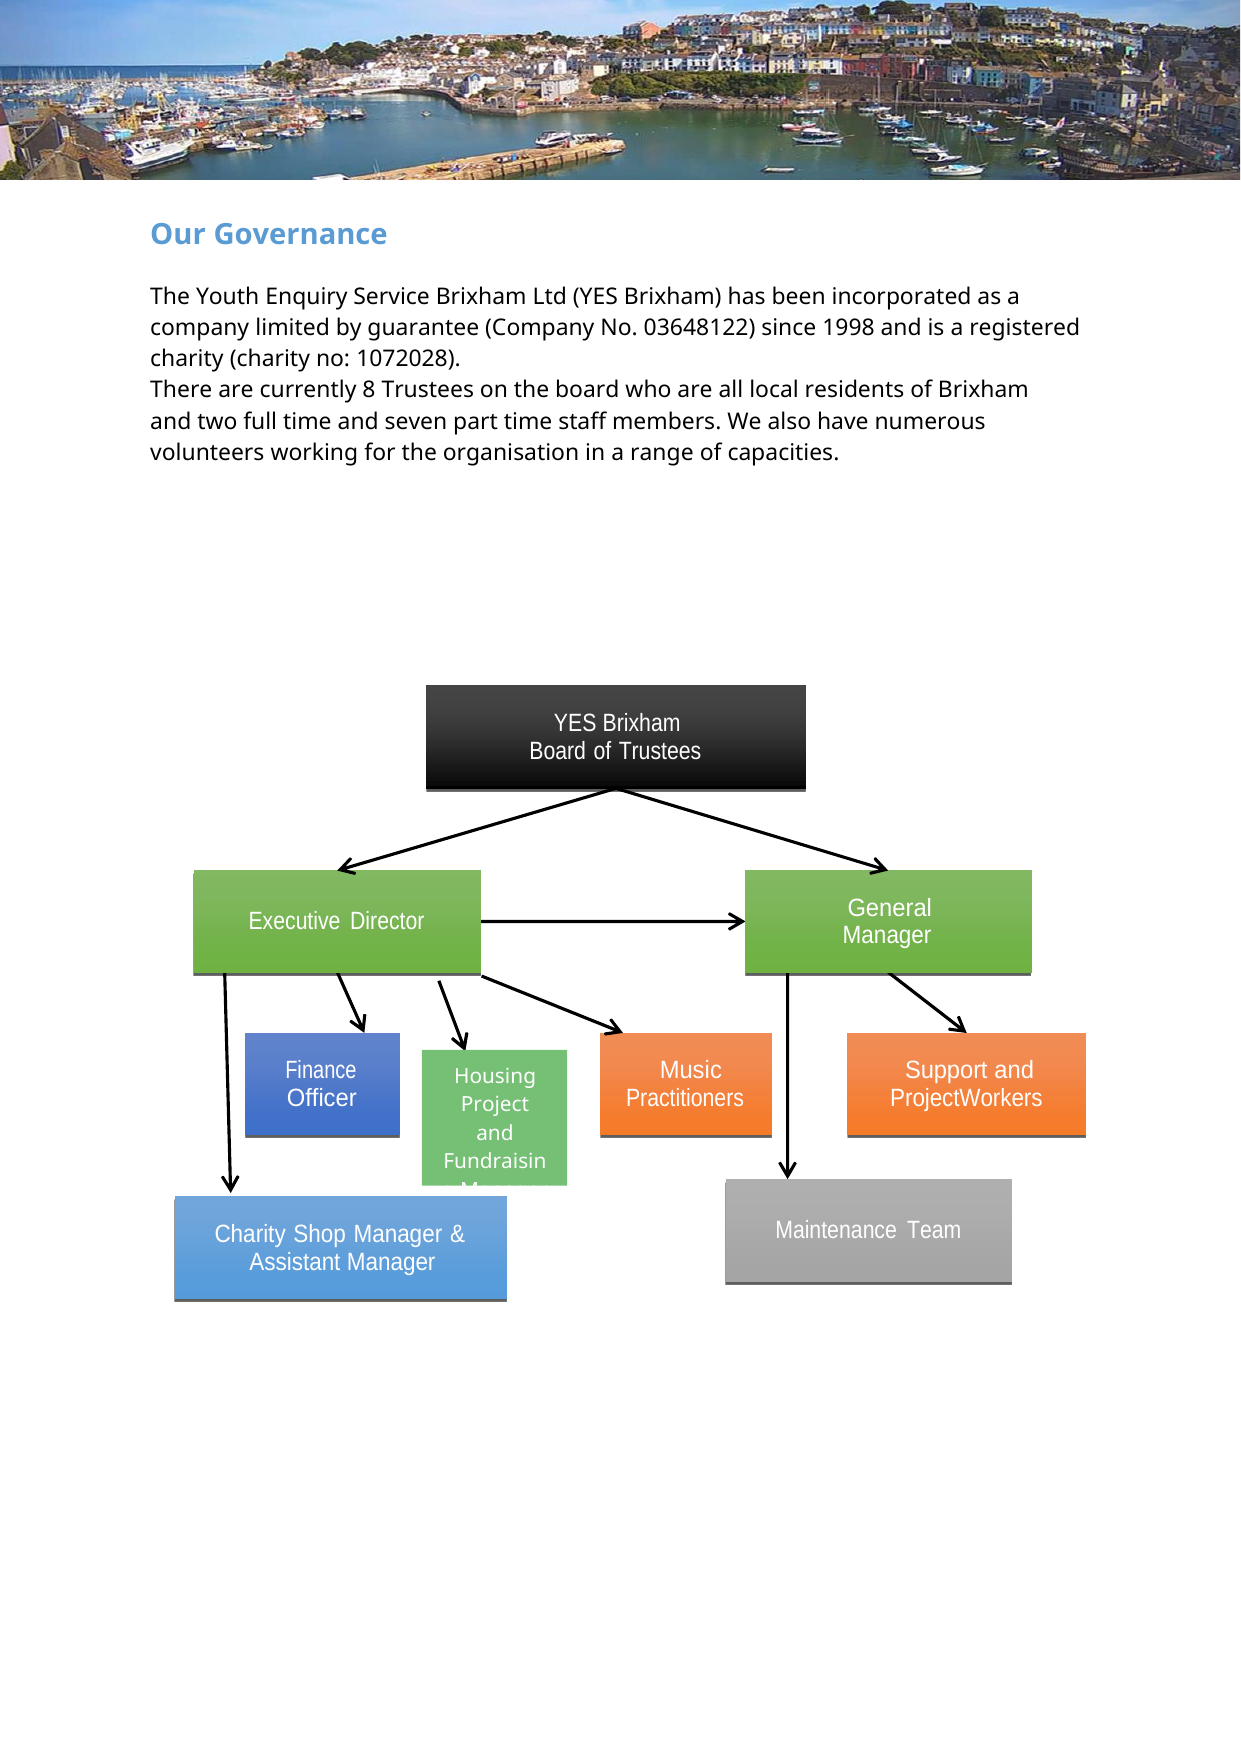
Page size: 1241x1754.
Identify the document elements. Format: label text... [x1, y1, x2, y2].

picture [174, 1196, 507, 1302]
text The Youth Enquiry Service Brixham Ltd (YES Brixham) has been incorporated as a company limited by guarantee (Company No. 03648122) since 1998 and is a registered charity (charity no: 1072028). [150, 279, 1084, 373]
picture [600, 1033, 772, 1138]
picture [745, 870, 1032, 976]
picture [725, 1179, 1012, 1285]
subtitle Our Governance [150, 213, 1107, 253]
picture [847, 1033, 1086, 1138]
picture [426, 685, 806, 792]
text There are currently 8 Trustees on the board who are all local residents of Brixham and two full time and seven part time staff members. We also have numerous volunteers working for the organisation in a range of capacities. [150, 373, 1056, 467]
picture [193, 870, 481, 976]
picture [0, 0, 1241, 180]
picture [245, 1033, 400, 1138]
